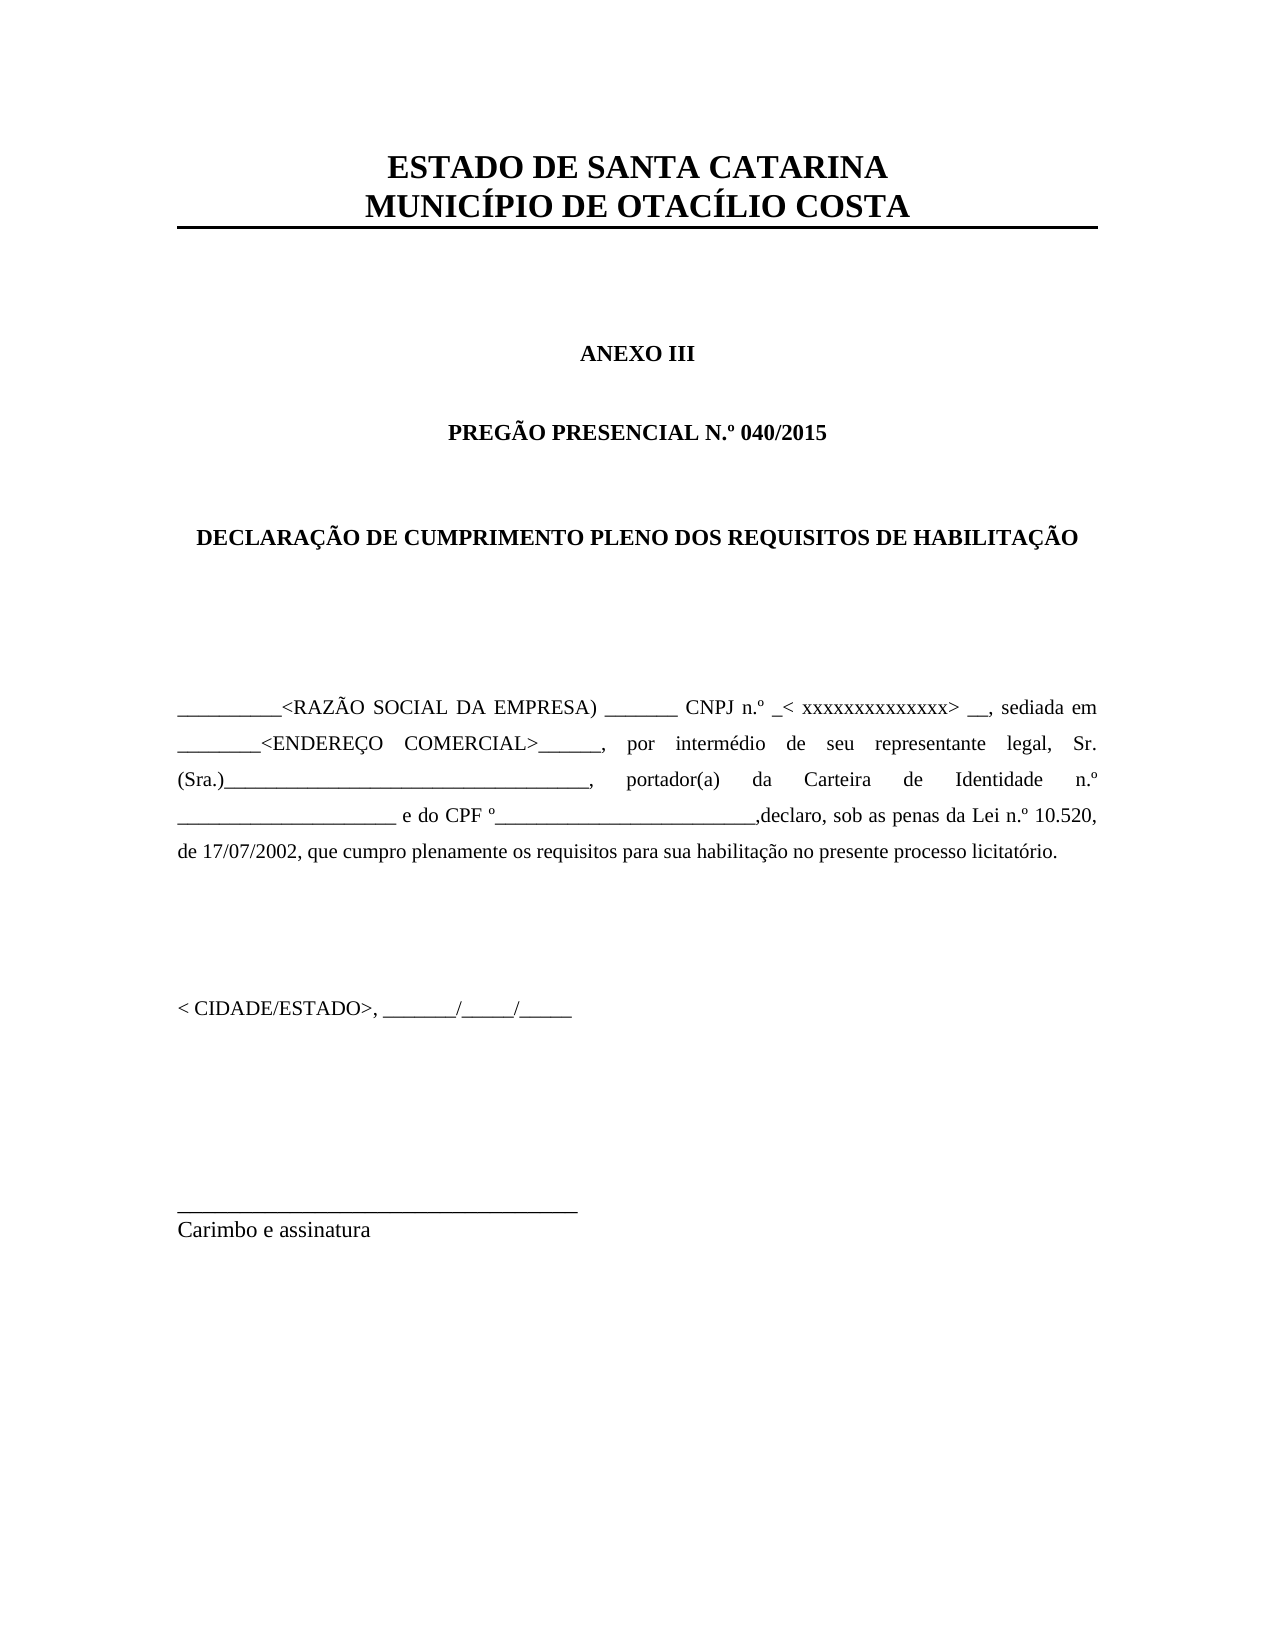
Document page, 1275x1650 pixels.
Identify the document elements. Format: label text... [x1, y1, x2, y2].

subtitle MUNICÍPIO DE OTACÍLIO COSTA [177, 186, 1098, 226]
text __________<RAZÃO SOCIAL DA EMPRESA) _______ CNPJ n.º _< xxxxxxxxxxxxxx> __, sediada em ________<ENDEREÇO COMERCIAL>______, por intermédio de seu representante legal, Sr.(Sra.)___________________________________, portador(a) da Carteira de Identidade n.º _____________________ e do CPF º_________________________,declaro, sob as penas da Lei n.º 10.520, de 17/07/2002, que cumpro plenamente os requisitos para sua habilitação no presente processo licitatório. [177, 695, 1098, 863]
subtitle ESTADO DE SANTA CATARINA [177, 148, 1098, 186]
text < CIDADE/ESTADO>, _______/_____/_____ [177, 995, 1098, 1019]
text ________________________________ [177, 1187, 1098, 1216]
subtitle ANEXO III [177, 340, 1098, 366]
text DECLARAÇÃO DE CUMPRIMENTO PLENO DOS REQUISITOS DE HABILITAÇÃO [177, 524, 1098, 551]
text Carimbo e assinatura [177, 1216, 1098, 1242]
text PREGÃO PRESENCIAL N.º 040/2015 [177, 419, 1098, 445]
